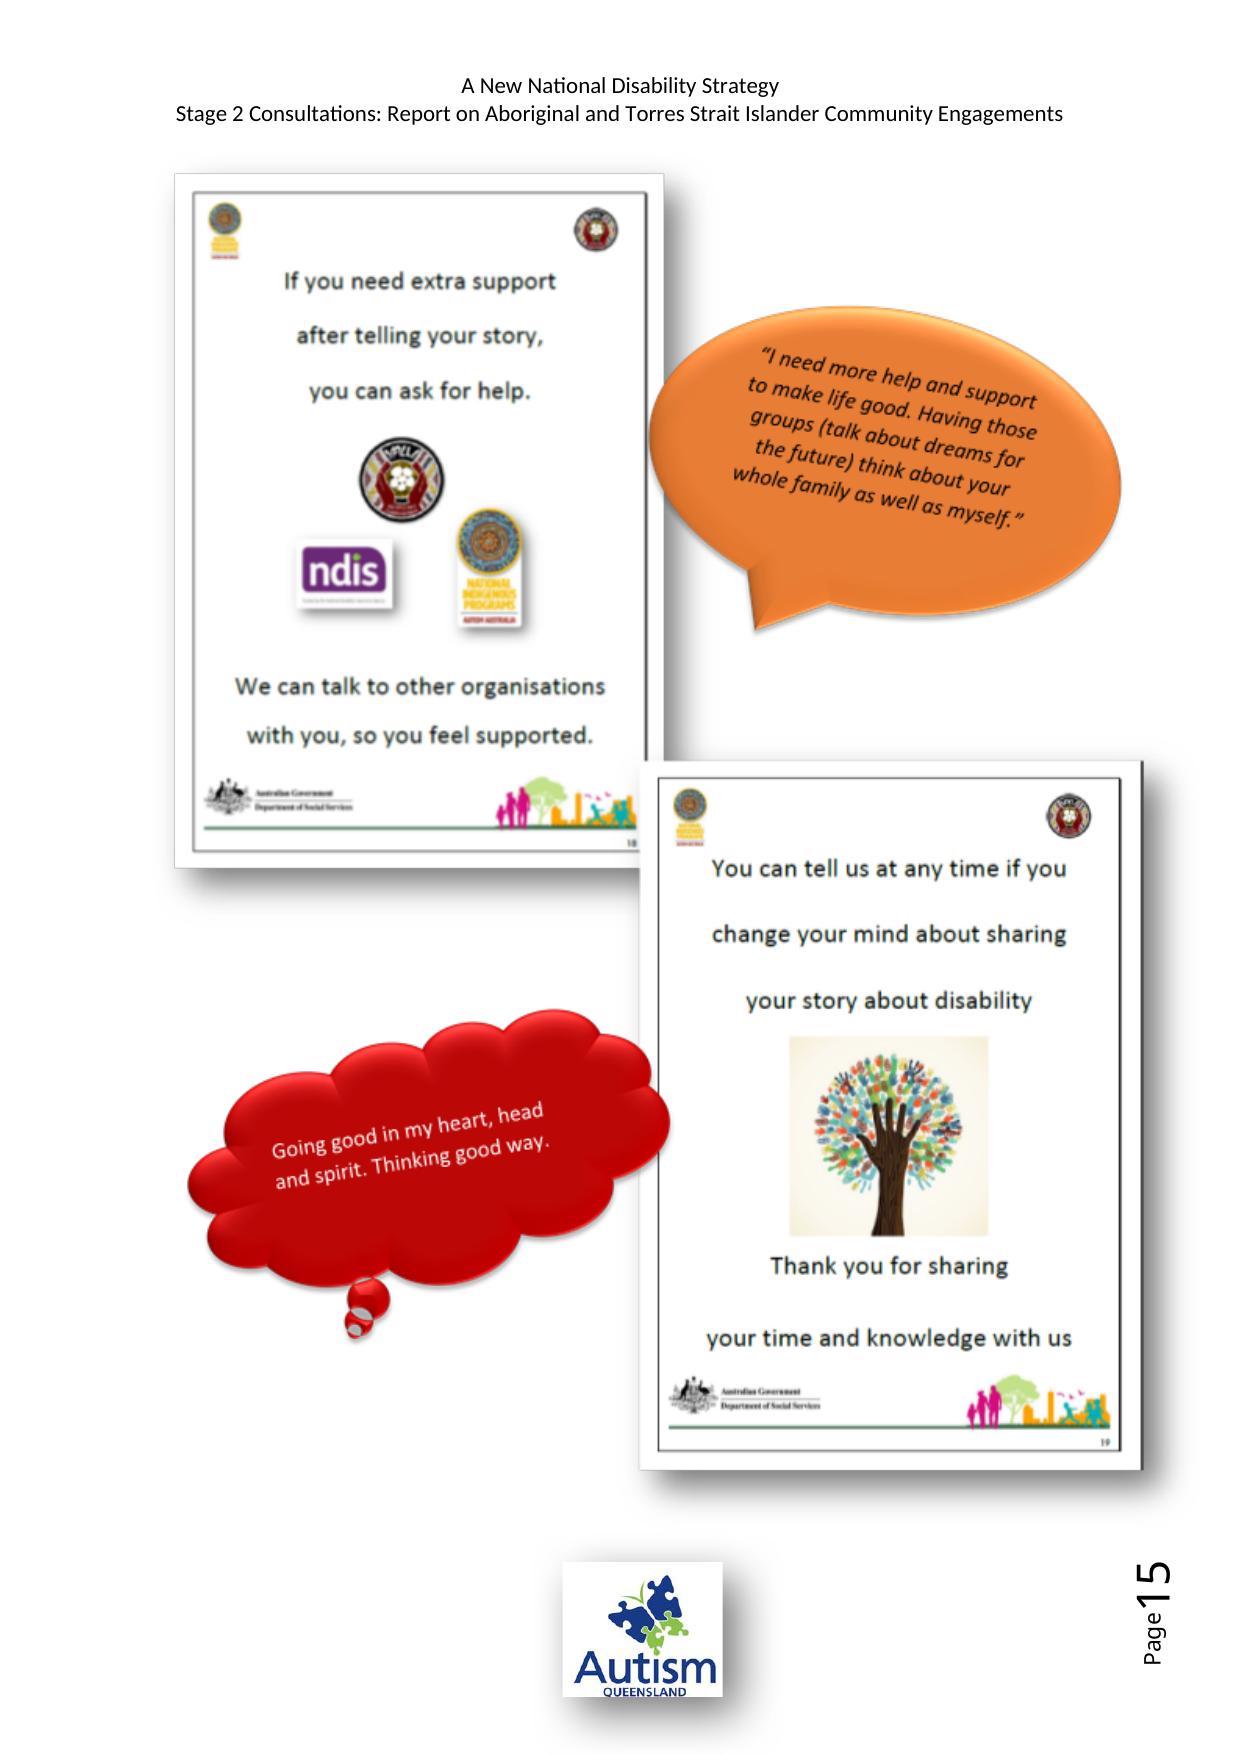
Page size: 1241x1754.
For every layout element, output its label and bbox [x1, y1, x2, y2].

picture [150, 150, 1205, 1533]
